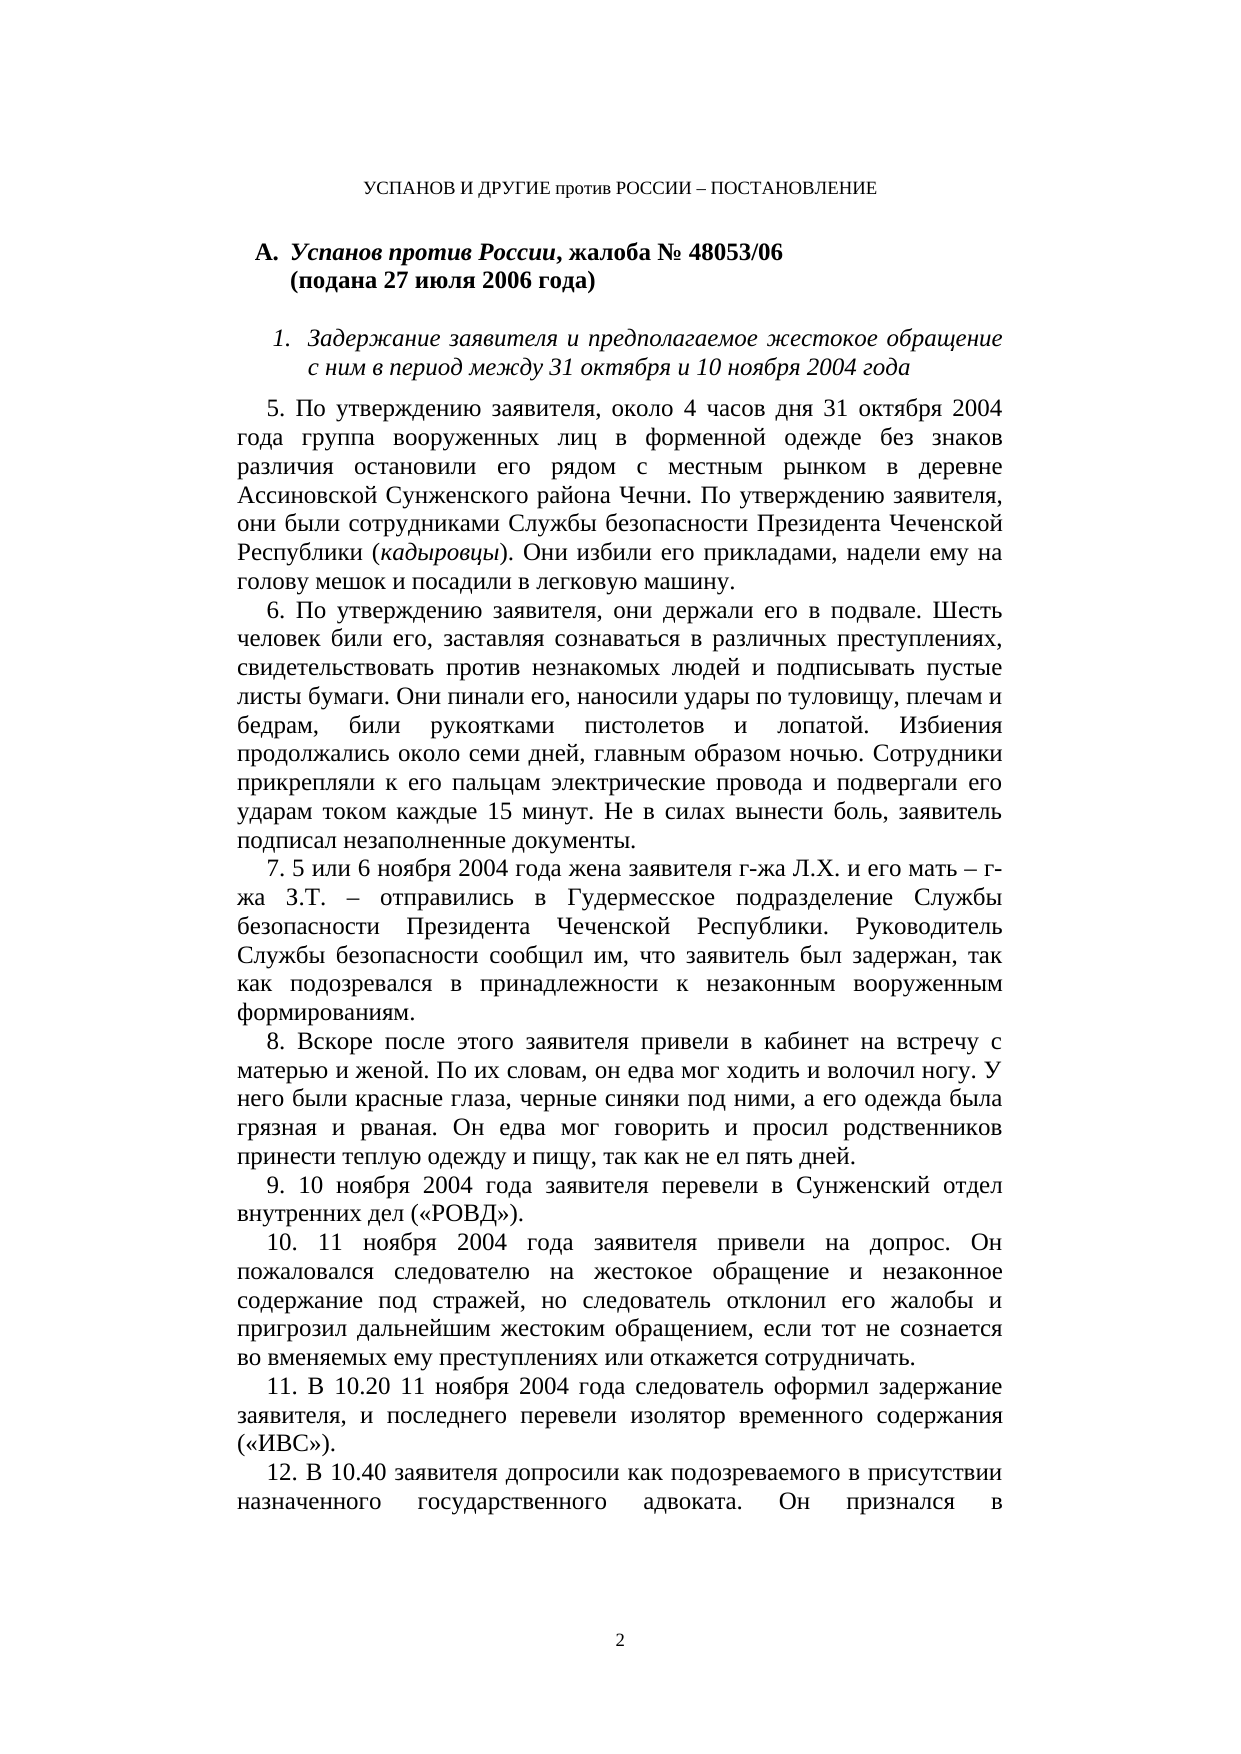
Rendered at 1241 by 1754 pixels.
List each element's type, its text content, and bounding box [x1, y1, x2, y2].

text Задержание заявителя и предполагаемое жестокое обращение с ним в период между 31 октября и 10 ноября 2004 года [272, 323, 1003, 381]
text 10. 11 ноября 2004 года заявителя привели на допрос. Он пожаловался следователю на жестокое обращение и незаконное содержание под стражей, но следователь отклонил его жалобы и пригрозил дальнейшим жестоким обращением, если тот не сознается во вменяемых ему преступлениях или откажется сотрудничать. [237, 1227, 1003, 1371]
text 5. По утверждению заявителя, около 4 часов дня 31 октября 2004 года группа вооруженных лиц в форменной одежде без знаков различия остановили его рядом с местным рынком в деревне Ассиновской Сунженского района Чечни. По утверждению заявителя, они были сотрудниками Службы безопасности Президента Чеченской Республики (кадыровцы). Они избили его прикладами, надели ему на голову мешок и посадили в легковую машину. [237, 393, 1003, 595]
text 6. По утверждению заявителя, они держали его в подвале. Шесть человек били его, заставляя сознаваться в различных преступлениях, свидетельствовать против незнакомых людей и подписывать пустые листы бумаги. Они пинали его, наносили удары по туловищу, плечам и бедрам, били рукоятками пистолетов и лопатой. Избиения продолжались около семи дней, главным образом ночью. Сотрудники прикрепляли к его пальцам электрические провода и подвергали его ударам током каждые 15 минут. Не в силах вынести боль, заявитель подписал незаполненные документы. [237, 595, 1003, 853]
text 8. Вскоре после этого заявителя привели в кабинет на встречу с матерью и женой. По их словам, он едва мог ходить и волочил ногу. У него были красные глаза, черные синяки под ними, а его одежда была грязная и рваная. Он едва мог говорить и просил родственников принести теплую одежду и пищу, так как не ел пять дней. [237, 1026, 1003, 1170]
text Успанов против России, жалоба № 48053/06 (подана 27 июля 2006 года) [254, 237, 1003, 294]
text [237, 1457, 1003, 1515]
text 7. 5 или 6 ноября 2004 года жена заявителя г-жа Л.Х. и его мать – г-жа З.Т. – отправились в Гудермесское подразделение Службы безопасности Президента Чеченской Республики. Руководитель Службы безопасности сообщил им, что заявитель был задержан, так как подозревался в принадлежности к незаконным вооруженным формированиям. [237, 853, 1003, 1026]
text 9. 10 ноября 2004 года заявителя перевели в Сунженский отдел внутренних дел («РОВД»). [237, 1170, 1003, 1227]
text 11. В 10.20 11 ноября 2004 года следователь оформил задержание заявителя, и последнего перевели изолятор временного содержания («ИВС»). [237, 1371, 1003, 1457]
